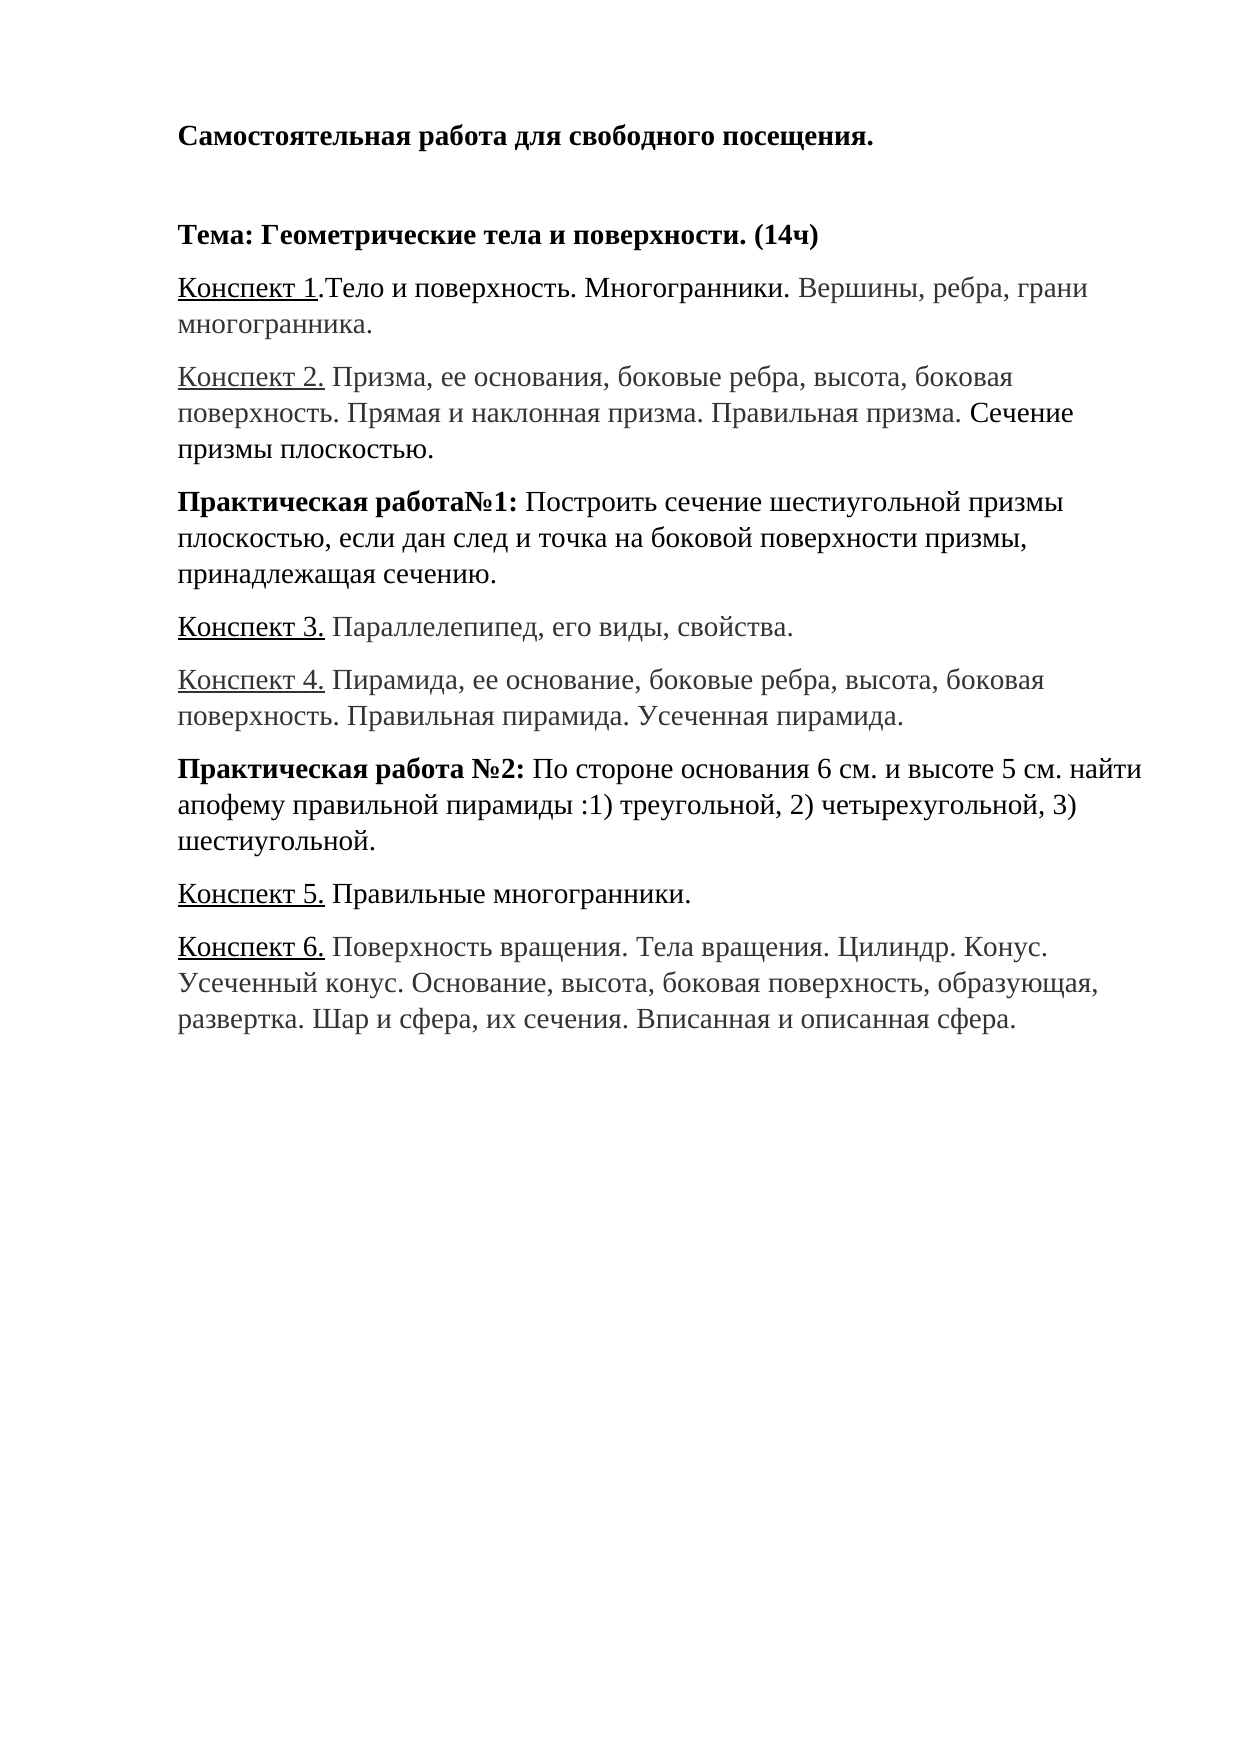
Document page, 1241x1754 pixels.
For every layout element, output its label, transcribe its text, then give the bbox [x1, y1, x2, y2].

text Конспект 1.Тело и поверхность. Многогранники. Вершины, ребра, грани многогранника. [177, 270, 1152, 340]
text Практическая работа№1: Построить сечение шестиугольной призмы плоскостью, если дан след и точка на боковой поверхности призмы, принадлежащая сечению. [177, 484, 1152, 590]
text Конспект 2. Призма, ее основания, боковые ребра, высота, боковая поверхность. Прямая и наклонная призма. Правильная призма. Сечение призмы плоскостью. [177, 359, 1152, 465]
text Практическая работа №2: По стороне основания 6 см. и высоте 5 см. найти апофему правильной пирамиды :1) треугольной, 2) четырехугольной, 3) шестиугольной. [177, 751, 1152, 857]
text Самостоятельная работа для свободного посещения. [177, 118, 1152, 152]
text Конспект 6. Поверхность вращения. Тела вращения. Цилиндр. Конус. Усеченный конус. Основание, высота, боковая поверхность, образующая, развертка. Шар и сфера, их сечения. Вписанная и описанная сфера. [177, 929, 1152, 1035]
text Тема: Геометрические тела и поверхности. (14ч) [177, 217, 1152, 251]
text Конспект 5. Правильные многогранники. [177, 876, 1152, 910]
text Конспект 3. Параллелепипед, его виды, свойства. [177, 609, 1152, 643]
text Конспект 4. Пирамида, ее основание, боковые ребра, высота, боковая поверхность. Правильная пирамида. Усеченная пирамида. [177, 662, 1152, 732]
